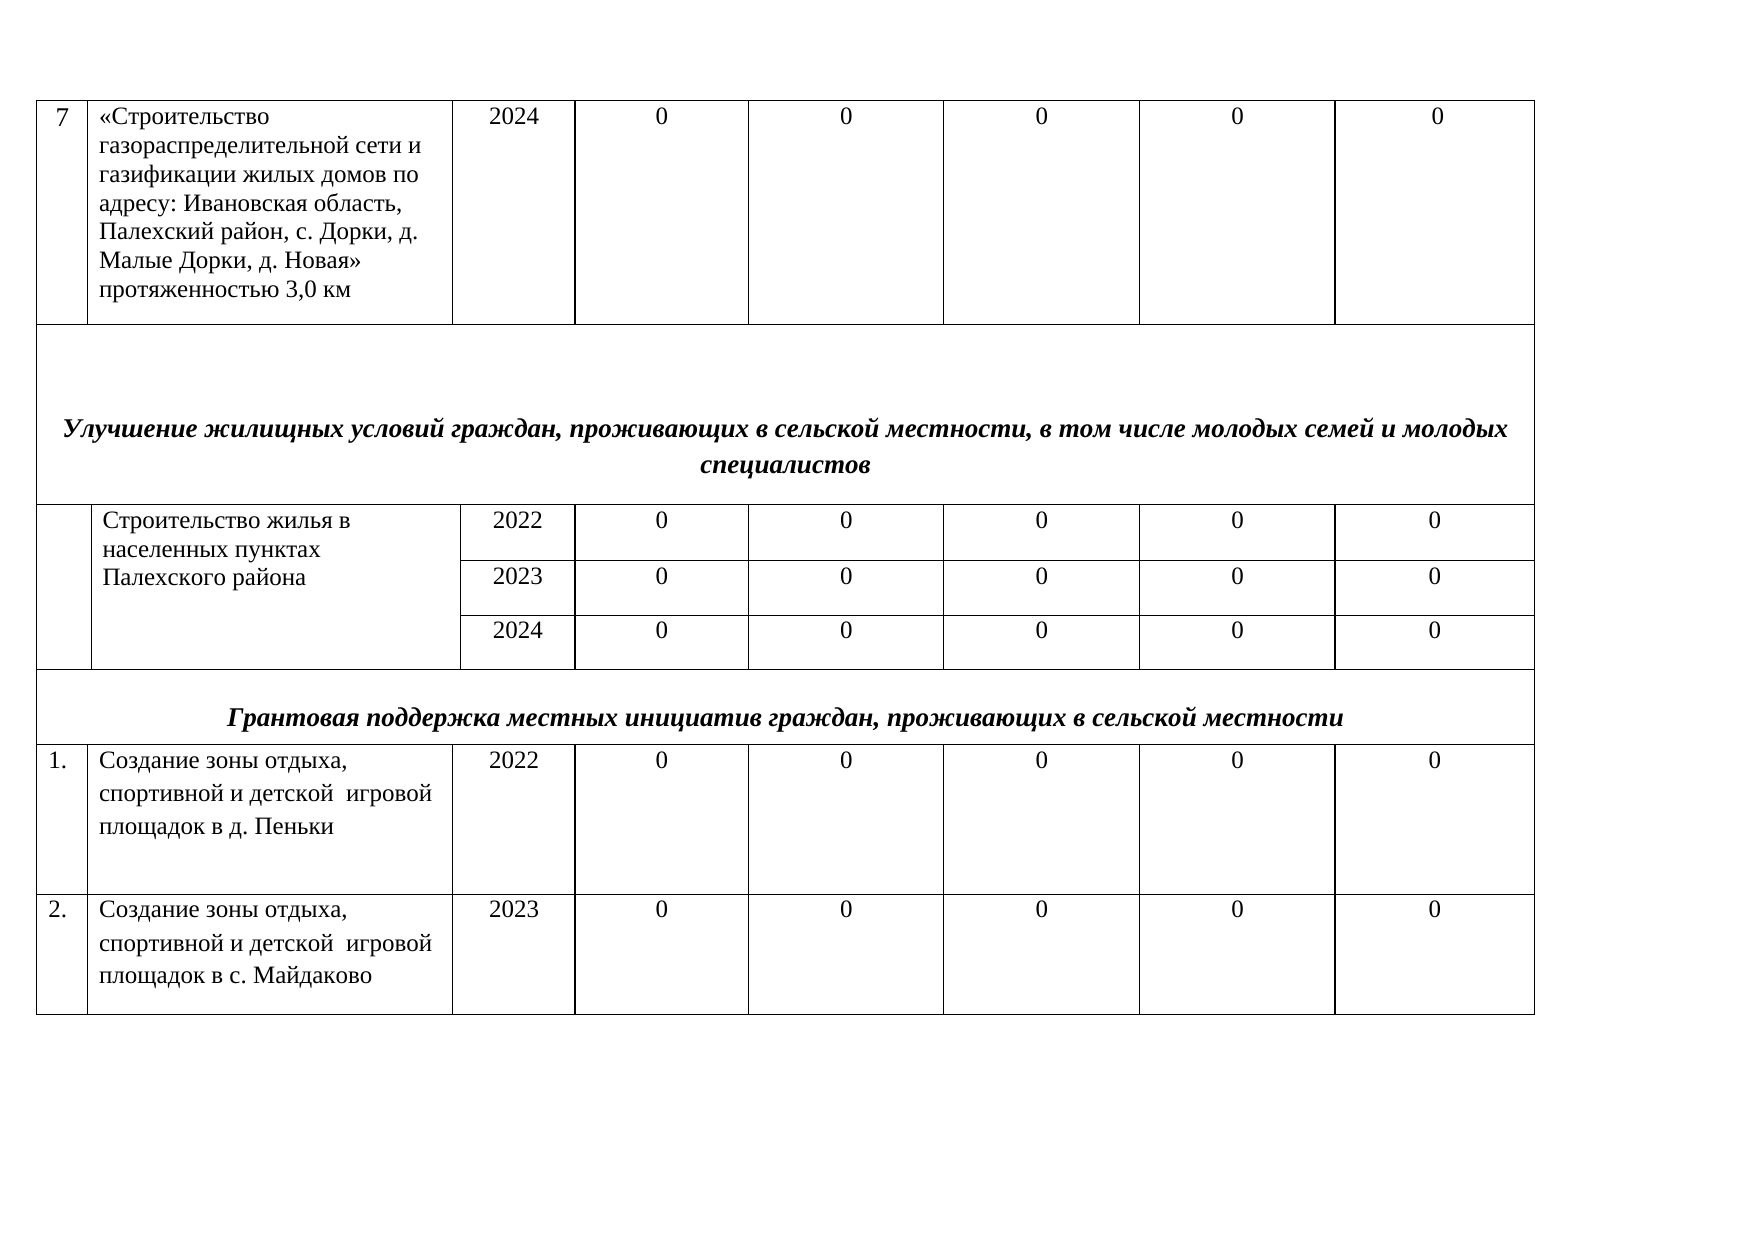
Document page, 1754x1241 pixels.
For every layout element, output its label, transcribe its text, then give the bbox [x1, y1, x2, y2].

table_cell 0 [576, 561, 748, 614]
table_cell 0 [1140, 505, 1334, 560]
table_cell 2023 [453, 895, 574, 1014]
table_cell 0 [749, 505, 943, 560]
table_cell [37, 505, 91, 669]
table_cell 0 [1140, 745, 1334, 893]
table_cell Улучшение жилищных условий граждан, проживающих в сельской местности, в том числе молодых семей и молодых специалистов [37, 325, 1534, 504]
table_cell 0 [749, 101, 943, 323]
table_cell 0 [944, 101, 1139, 323]
table_cell 0 [944, 745, 1139, 893]
table_cell 0 [576, 616, 748, 669]
table_cell 0 [1336, 101, 1534, 323]
table_cell «Строительство газораспределительной сети и газификации жилых домов по адресу: Ивановская область, Палехский район, с. Дорки, д. Малые Дорки, д. Новая» протяженностью 3,0 км [88, 101, 452, 323]
table_cell 0 [1336, 505, 1534, 560]
table_cell 0 [1140, 561, 1334, 614]
table_cell 0 [1336, 745, 1534, 893]
table_cell 0 [1336, 616, 1534, 669]
table_cell 0 [944, 505, 1139, 560]
table_cell 0 [576, 505, 748, 560]
table_cell 0 [749, 616, 943, 669]
table_cell 2022 [461, 505, 574, 560]
table_cell 0 [944, 616, 1139, 669]
table_cell 0 [576, 745, 748, 893]
table_cell 0 [944, 561, 1139, 614]
table_cell 1. [37, 745, 87, 893]
table_cell 0 [1140, 616, 1334, 669]
table_cell Создание зоны отдыха, спортивной и детской игровой площадок в д. Пеньки [88, 745, 452, 893]
table_cell 2023 [461, 561, 574, 614]
table_cell 0 [1140, 895, 1334, 1014]
table_cell 0 [749, 561, 943, 614]
table_cell Строительство жилья в населенных пунктах Палехского района [92, 505, 460, 669]
table_cell 2024 [461, 616, 574, 669]
table_cell 0 [576, 895, 748, 1014]
table_cell 0 [1336, 561, 1534, 614]
table_cell 7 [37, 101, 87, 323]
table_cell 2024 [453, 101, 574, 323]
table_cell 2022 [453, 745, 574, 893]
table_cell 0 [749, 895, 943, 1014]
table_cell 0 [944, 895, 1139, 1014]
table_cell 0 [1336, 895, 1534, 1014]
table_cell 0 [1140, 101, 1334, 323]
table_cell 0 [749, 745, 943, 893]
table_cell Создание зоны отдыха, спортивной и детской игровой площадок в с. Майдаково [88, 895, 452, 1014]
table_cell 2. [37, 895, 87, 1014]
table_cell 0 [576, 101, 748, 323]
table_cell Грантовая поддержка местных инициатив граждан, проживающих в сельской местности [37, 670, 1534, 744]
